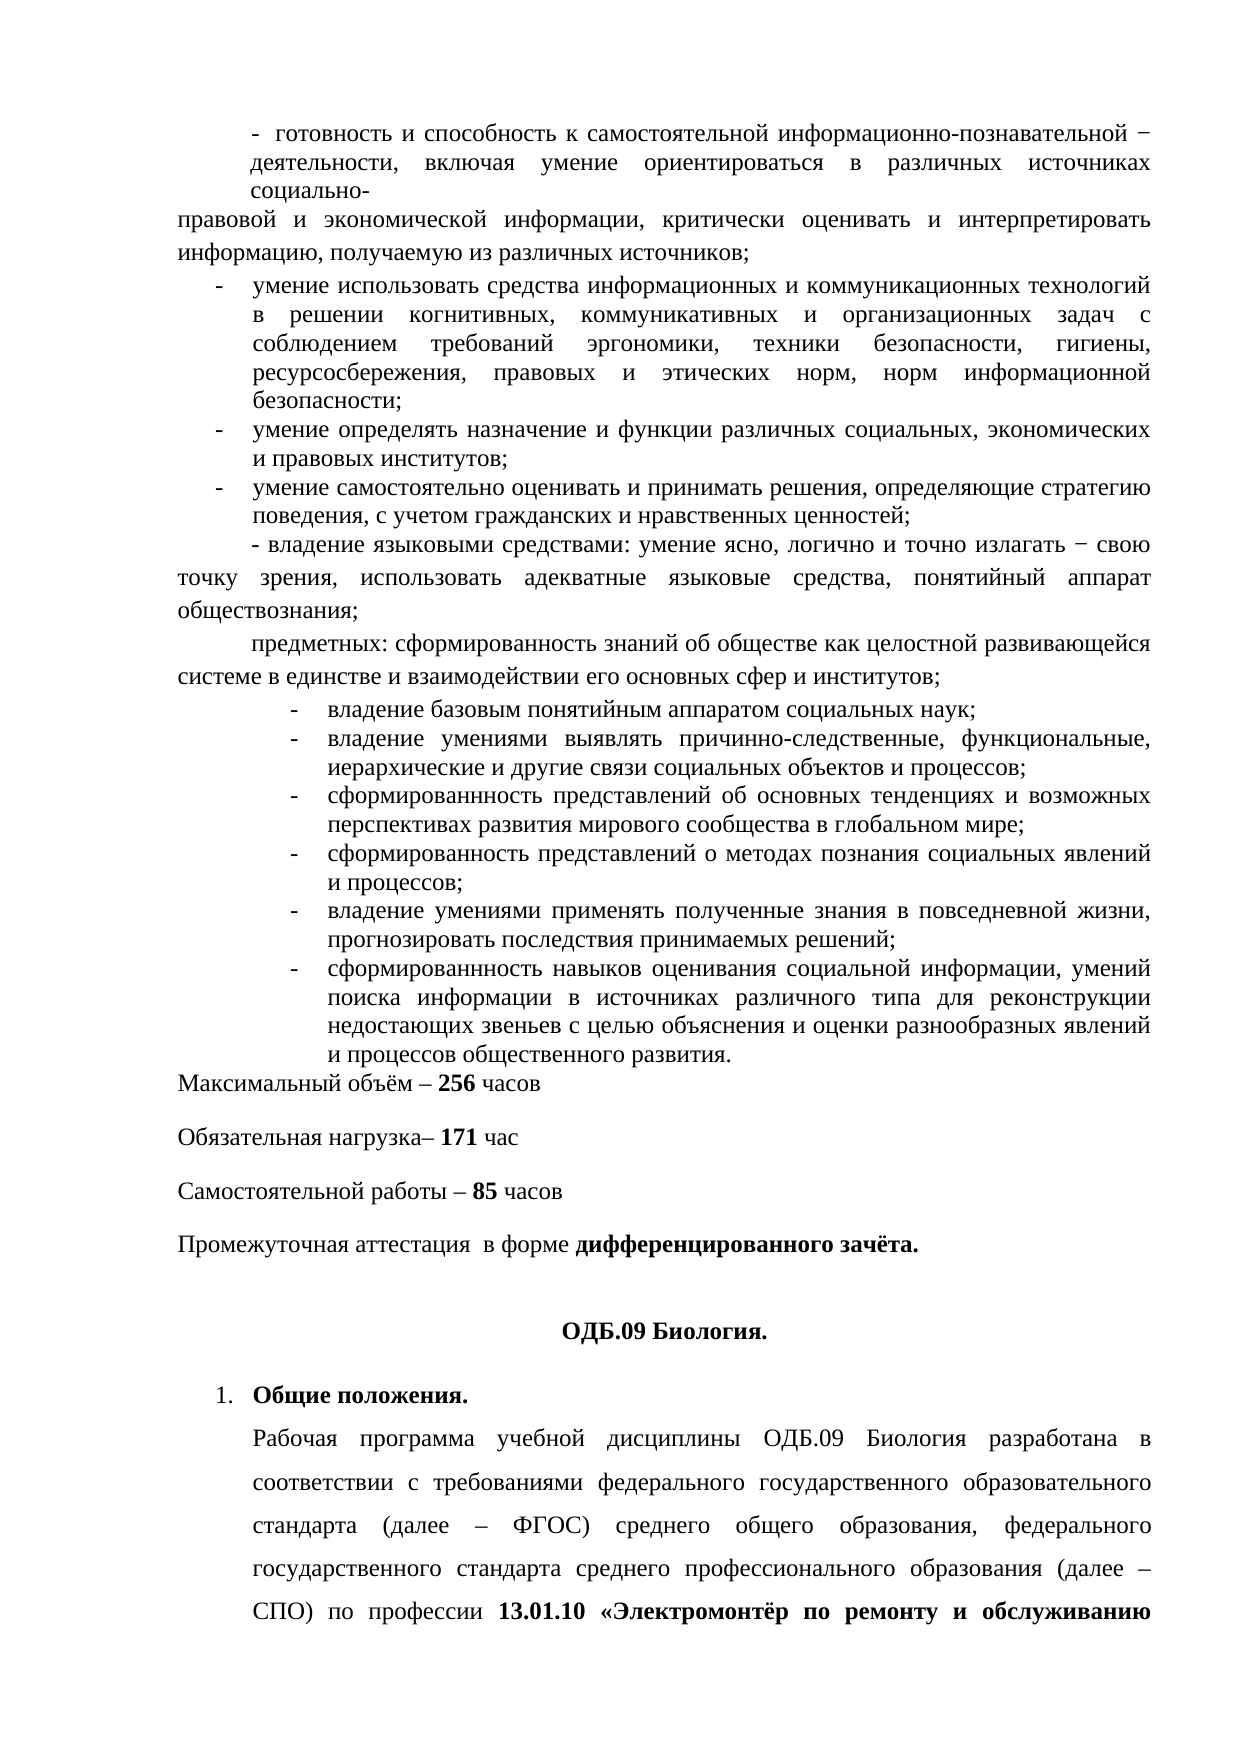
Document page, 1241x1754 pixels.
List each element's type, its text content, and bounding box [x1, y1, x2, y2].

text Промежуточная аттестация в форме дифференцированного зачёта. [177, 1229, 1152, 1258]
list умение самостоятельно оценивать и принимать решения, определяющие стратегию поведения, с учетом гражданских и нравственных ценностей; [215, 472, 1152, 529]
text Самостоятельной работы – 85 часов [177, 1176, 1152, 1204]
text Максимальный объём – 256 часов [177, 1068, 1152, 1097]
text Обязательная нагрузка– 171 час [177, 1122, 1152, 1151]
list Общие положения. [215, 1380, 1152, 1409]
list сформированность представлений о методах познания социальных явлений и процессов; [290, 838, 1152, 896]
list умение использовать средства информационных и коммуникационных технологий в решении когнитивных, коммуникативных и организационных задач с соблюдением требований эргономики, техники безопасности, гигиены, ресурсосбережения, правовых и этических норм, норм информационной безопасности; [215, 270, 1152, 414]
list владение умениями выявлять причинно-следственные, функциональные, иерархические и другие связи социальных объектов и процессов; [290, 723, 1152, 781]
list владение умениями применять полученные знания в повседневной жизни, прогнозировать последствия принимаемых решений; [290, 896, 1152, 953]
text - владение языковыми средствами: умение ясно, логично и точно излагать − свою точку зрения, использовать адекватные языковые средства, понятийный аппарат обществознания; [177, 529, 1152, 624]
list сформированнность навыков оценивания социальной информации, умений поиска информации в источниках различного типа для реконструкции недостающих звеньев с целью объяснения и оценки разнообразных явлений и процессов общественного развития. [290, 953, 1152, 1068]
text правовой и экономической информации, критически оценивать и интерпретировать информацию, получаемую из различных источников; [177, 204, 1152, 266]
list сформированнность представлений об основных тенденциях и возможных перспективах развития мирового сообщества в глобальном мире; [290, 781, 1152, 838]
text предметных: сформированность знаний об обществе как целостной развивающейся системе в единстве и взаимодействии его основных сфер и институтов; [177, 628, 1152, 690]
list владение базовым понятийным аппаратом социальных наук; [290, 694, 1152, 723]
list готовность и способность к самостоятельной информационно-познавательной − деятельности, включая умение ориентироваться в различных источниках социально- [250, 118, 1152, 204]
text ОДБ.09 Биология. [177, 1316, 1152, 1345]
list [252, 1423, 1152, 1625]
list умение определять назначение и функции различных социальных, экономических и правовых институтов; [215, 414, 1152, 472]
